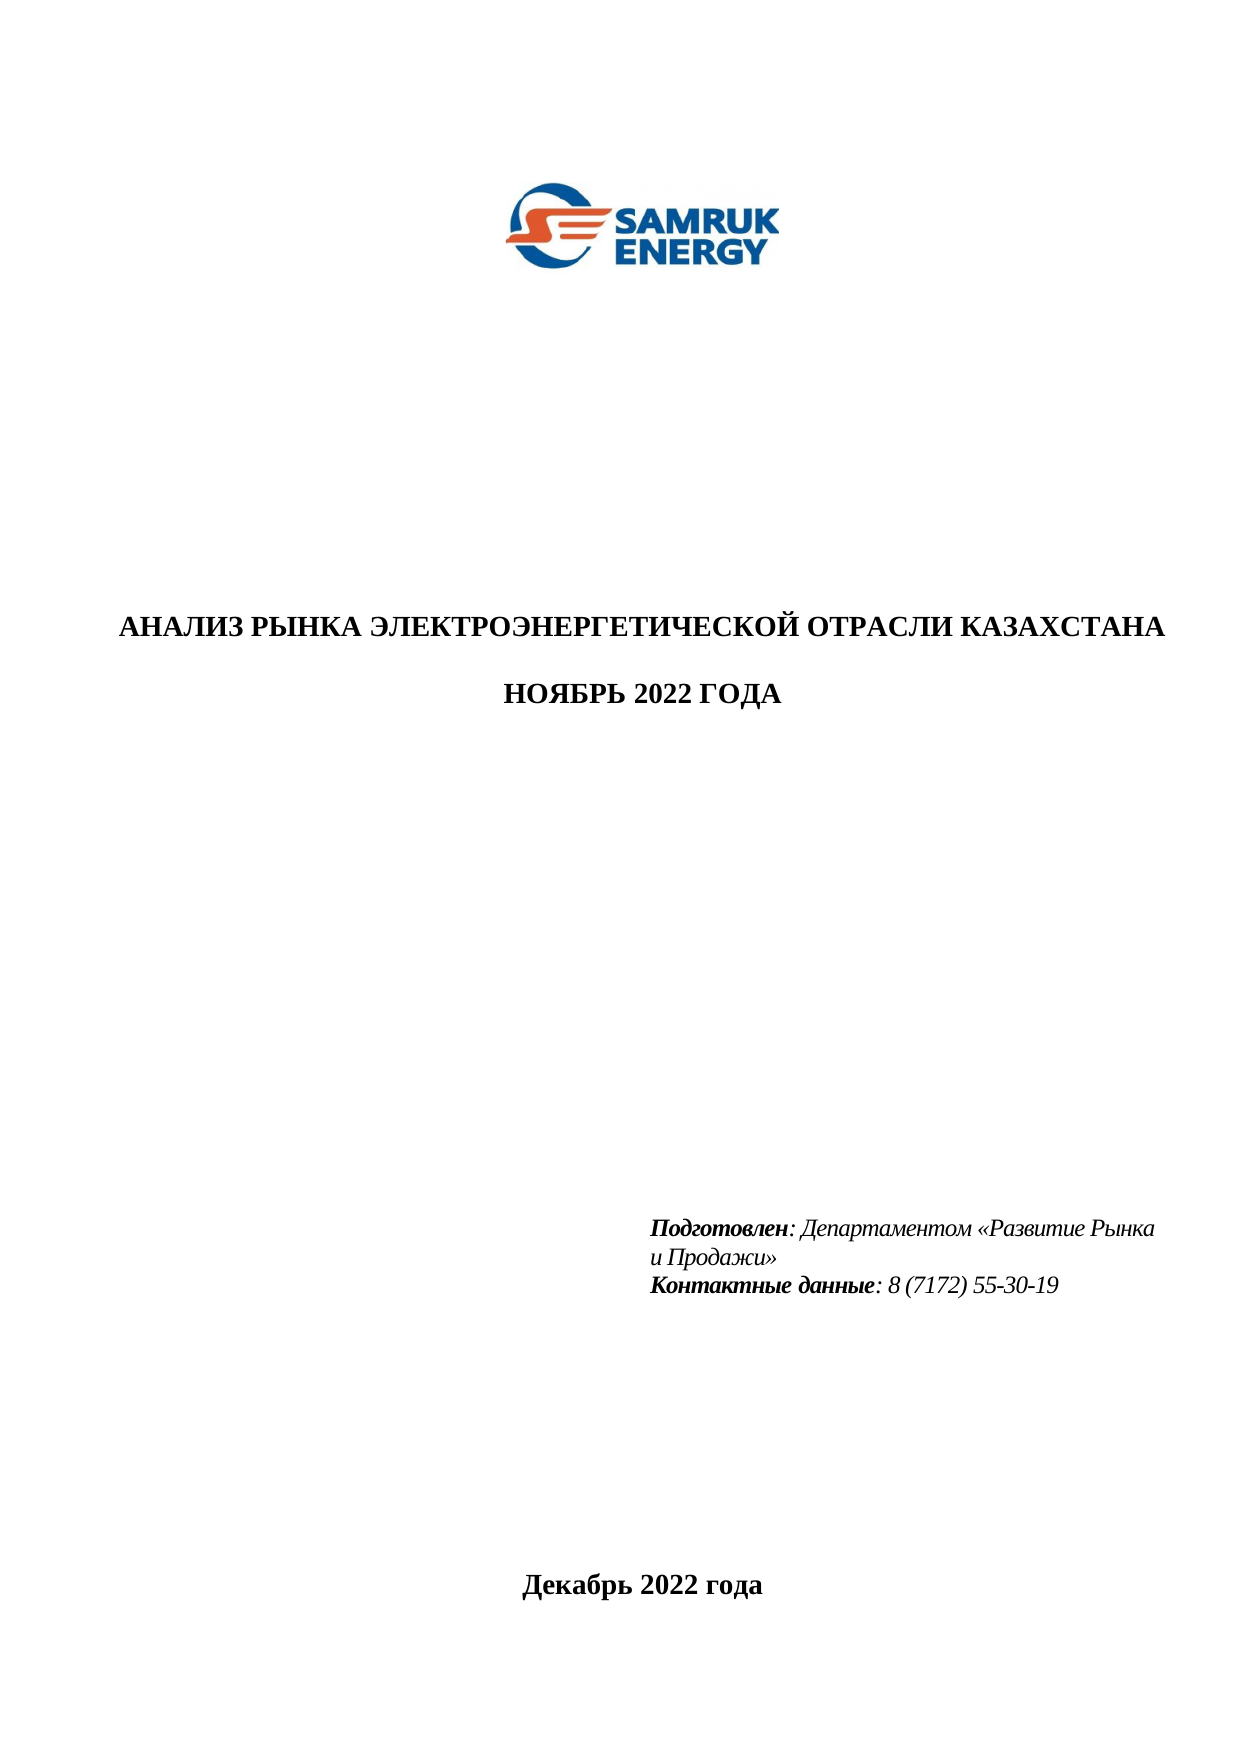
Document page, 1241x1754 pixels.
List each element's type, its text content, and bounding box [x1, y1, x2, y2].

text Декабрь 2022 года [118, 1567, 1167, 1601]
picture [505, 182, 779, 274]
text НОЯБРЬ 2022 ГОДА [118, 676, 1167, 710]
text Контактные данные: 8 (7172) 55-30-19 [650, 1270, 1167, 1299]
text АНАЛИЗ РЫНКА ЭЛЕКТРОЭНЕРГЕТИЧЕСКОЙ ОТРАСЛИ КАЗАХСТАНА [118, 609, 1167, 643]
text Подготовлен: Департаментом «Развитие Рынка и Продажи» [650, 1213, 1167, 1270]
